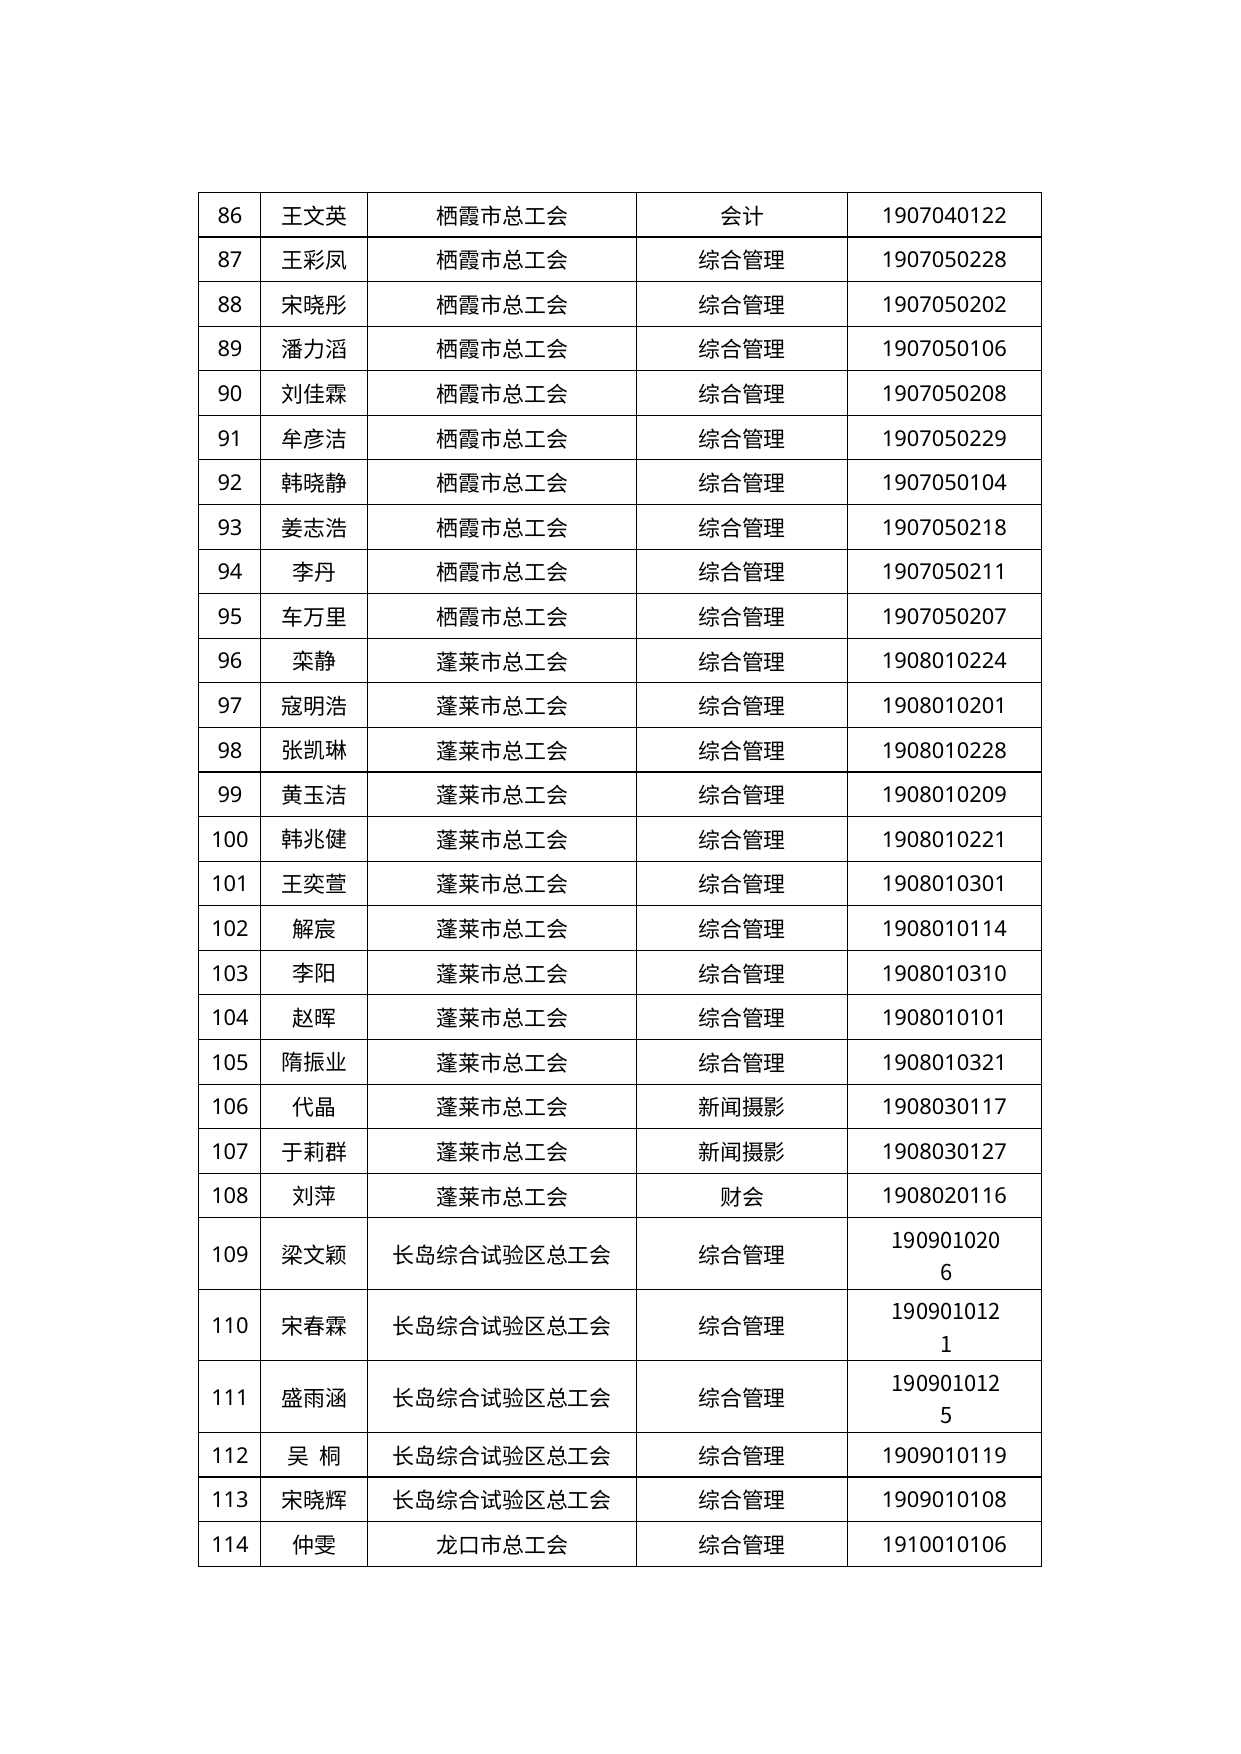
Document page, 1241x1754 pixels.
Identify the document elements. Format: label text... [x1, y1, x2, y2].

table_cell 吴 桐 [261, 1433, 367, 1476]
table_cell 108 [199, 1174, 260, 1217]
table_cell 综合管理 [637, 416, 847, 459]
table_cell 韩晓静 [261, 460, 367, 504]
table_cell 栖霞市总工会 [368, 550, 636, 593]
table_cell 102 [199, 906, 260, 950]
table_cell 87 [199, 238, 260, 281]
table_cell 94 [199, 550, 260, 593]
table_cell 1908010201 [848, 683, 1041, 727]
table_cell 长岛综合试验区总工会 [368, 1290, 636, 1360]
table_cell 综合管理 [637, 1478, 847, 1521]
table_cell 蓬莱市总工会 [368, 995, 636, 1039]
table_cell 长岛综合试验区总工会 [368, 1478, 636, 1521]
table_cell 综合管理 [637, 862, 847, 905]
table_cell 1907050207 [848, 594, 1041, 638]
table_cell 车万里 [261, 594, 367, 638]
table_cell 王奕萱 [261, 862, 367, 905]
table_cell 长岛综合试验区总工会 [368, 1433, 636, 1476]
table_cell 蓬莱市总工会 [368, 1085, 636, 1128]
table_cell 1908010224 [848, 639, 1041, 682]
table_cell 1908020116 [848, 1174, 1041, 1217]
table_cell 长岛综合试验区总工会 [368, 1361, 636, 1432]
table_cell 107 [199, 1129, 260, 1173]
table_cell 105 [199, 1040, 260, 1083]
table_cell 韩兆健 [261, 817, 367, 861]
table_cell 综合管理 [637, 1218, 847, 1289]
table_cell 蓬莱市总工会 [368, 1129, 636, 1173]
table_cell 111 [199, 1361, 260, 1432]
table_cell 1907050228 [848, 238, 1041, 281]
table_cell 新闻摄影 [637, 1129, 847, 1173]
table_cell 综合管理 [637, 773, 847, 816]
table_cell 仲雯 [261, 1522, 367, 1566]
table_cell 综合管理 [637, 505, 847, 548]
table_cell 栖霞市总工会 [368, 505, 636, 548]
table_cell 栖霞市总工会 [368, 594, 636, 638]
table_cell 综合管理 [637, 951, 847, 994]
table_cell 栖霞市总工会 [368, 460, 636, 504]
table_cell 100 [199, 817, 260, 861]
table_cell 宋晓彤 [261, 282, 367, 326]
table_cell 1908030117 [848, 1085, 1041, 1128]
table_cell 栾静 [261, 639, 367, 682]
table_cell 潘力滔 [261, 327, 367, 370]
table_cell 蓬莱市总工会 [368, 728, 636, 771]
table_cell 1908010114 [848, 906, 1041, 950]
table_cell 新闻摄影 [637, 1085, 847, 1128]
table_cell 蓬莱市总工会 [368, 951, 636, 994]
table_cell 综合管理 [637, 906, 847, 950]
table_cell 综合管理 [637, 995, 847, 1039]
table_cell 刘佳霖 [261, 371, 367, 415]
table_cell 综合管理 [637, 639, 847, 682]
table_cell 95 [199, 594, 260, 638]
table_cell 112 [199, 1433, 260, 1476]
table_cell 97 [199, 683, 260, 727]
table_cell 1909010125 [848, 1361, 1041, 1432]
table_cell 栖霞市总工会 [368, 193, 636, 236]
table_cell 栖霞市总工会 [368, 416, 636, 459]
table_cell 宋春霖 [261, 1290, 367, 1360]
table_cell 综合管理 [637, 1040, 847, 1083]
table_cell 栖霞市总工会 [368, 327, 636, 370]
table_cell 113 [199, 1478, 260, 1521]
table_cell 综合管理 [637, 1522, 847, 1566]
table_cell 1907050218 [848, 505, 1041, 548]
table_cell 96 [199, 639, 260, 682]
table_cell 综合管理 [637, 1290, 847, 1360]
table_cell 蓬莱市总工会 [368, 906, 636, 950]
table_cell 1909010119 [848, 1433, 1041, 1476]
table_cell 综合管理 [637, 238, 847, 281]
table_cell 李阳 [261, 951, 367, 994]
table_cell 综合管理 [637, 327, 847, 370]
table_cell 蓬莱市总工会 [368, 1040, 636, 1083]
table_cell 1908010221 [848, 817, 1041, 861]
table_cell 寇明浩 [261, 683, 367, 727]
table_cell 综合管理 [637, 282, 847, 326]
table_cell 蓬莱市总工会 [368, 862, 636, 905]
table_cell 综合管理 [637, 728, 847, 771]
table_cell 109 [199, 1218, 260, 1289]
table_cell 蓬莱市总工会 [368, 773, 636, 816]
table_cell 宋晓辉 [261, 1478, 367, 1521]
table_cell 综合管理 [637, 460, 847, 504]
table_cell 1908010101 [848, 995, 1041, 1039]
table_cell 牟彦洁 [261, 416, 367, 459]
table_cell 89 [199, 327, 260, 370]
table_cell 1910010106 [848, 1522, 1041, 1566]
table_cell 110 [199, 1290, 260, 1360]
table_cell 赵晖 [261, 995, 367, 1039]
table_cell 于莉群 [261, 1129, 367, 1173]
table_cell 1908010228 [848, 728, 1041, 771]
table_cell 90 [199, 371, 260, 415]
table_cell 1908010310 [848, 951, 1041, 994]
table_cell 综合管理 [637, 550, 847, 593]
table_cell 蓬莱市总工会 [368, 639, 636, 682]
table_cell 栖霞市总工会 [368, 238, 636, 281]
table_cell 会计 [637, 193, 847, 236]
table_cell 104 [199, 995, 260, 1039]
table_cell 综合管理 [637, 1433, 847, 1476]
table_cell 1907050211 [848, 550, 1041, 593]
table_cell 栖霞市总工会 [368, 282, 636, 326]
table_cell 代晶 [261, 1085, 367, 1128]
table_cell 1907050208 [848, 371, 1041, 415]
table_cell 1907050202 [848, 282, 1041, 326]
table_cell 综合管理 [637, 1361, 847, 1432]
table_cell 刘萍 [261, 1174, 367, 1217]
table_cell 1907050106 [848, 327, 1041, 370]
table_cell 蓬莱市总工会 [368, 683, 636, 727]
table_cell 蓬莱市总工会 [368, 817, 636, 861]
table_cell 盛雨涵 [261, 1361, 367, 1432]
table_cell 姜志浩 [261, 505, 367, 548]
table_cell 王文英 [261, 193, 367, 236]
table_cell 综合管理 [637, 371, 847, 415]
table_cell 综合管理 [637, 594, 847, 638]
table_cell 93 [199, 505, 260, 548]
table_cell 1908010321 [848, 1040, 1041, 1083]
table_cell 1909010108 [848, 1478, 1041, 1521]
table_cell 1907050229 [848, 416, 1041, 459]
table_cell 财会 [637, 1174, 847, 1217]
table_cell 综合管理 [637, 817, 847, 861]
table_cell 蓬莱市总工会 [368, 1174, 636, 1217]
table_cell 隋振业 [261, 1040, 367, 1083]
table_cell 1909010121 [848, 1290, 1041, 1360]
table_cell 98 [199, 728, 260, 771]
table_cell 李丹 [261, 550, 367, 593]
table_cell 王彩凤 [261, 238, 367, 281]
table_cell 101 [199, 862, 260, 905]
table_cell 103 [199, 951, 260, 994]
table_cell 龙口市总工会 [368, 1522, 636, 1566]
table_cell 1908010301 [848, 862, 1041, 905]
table_cell 栖霞市总工会 [368, 371, 636, 415]
table_cell 黄玉洁 [261, 773, 367, 816]
table_cell 梁文颖 [261, 1218, 367, 1289]
table_cell 1909010206 [848, 1218, 1041, 1289]
table_cell 86 [199, 193, 260, 236]
table_cell 1907040122 [848, 193, 1041, 236]
table_cell 长岛综合试验区总工会 [368, 1218, 636, 1289]
table_cell 1907050104 [848, 460, 1041, 504]
table_cell 88 [199, 282, 260, 326]
table_cell 1908010209 [848, 773, 1041, 816]
table_cell 92 [199, 460, 260, 504]
table_cell 106 [199, 1085, 260, 1128]
table_cell 张凯琳 [261, 728, 367, 771]
table_cell 114 [199, 1522, 260, 1566]
table_cell 91 [199, 416, 260, 459]
table_cell 99 [199, 773, 260, 816]
table_cell 1908030127 [848, 1129, 1041, 1173]
table_cell 解宸 [261, 906, 367, 950]
table_cell 综合管理 [637, 683, 847, 727]
